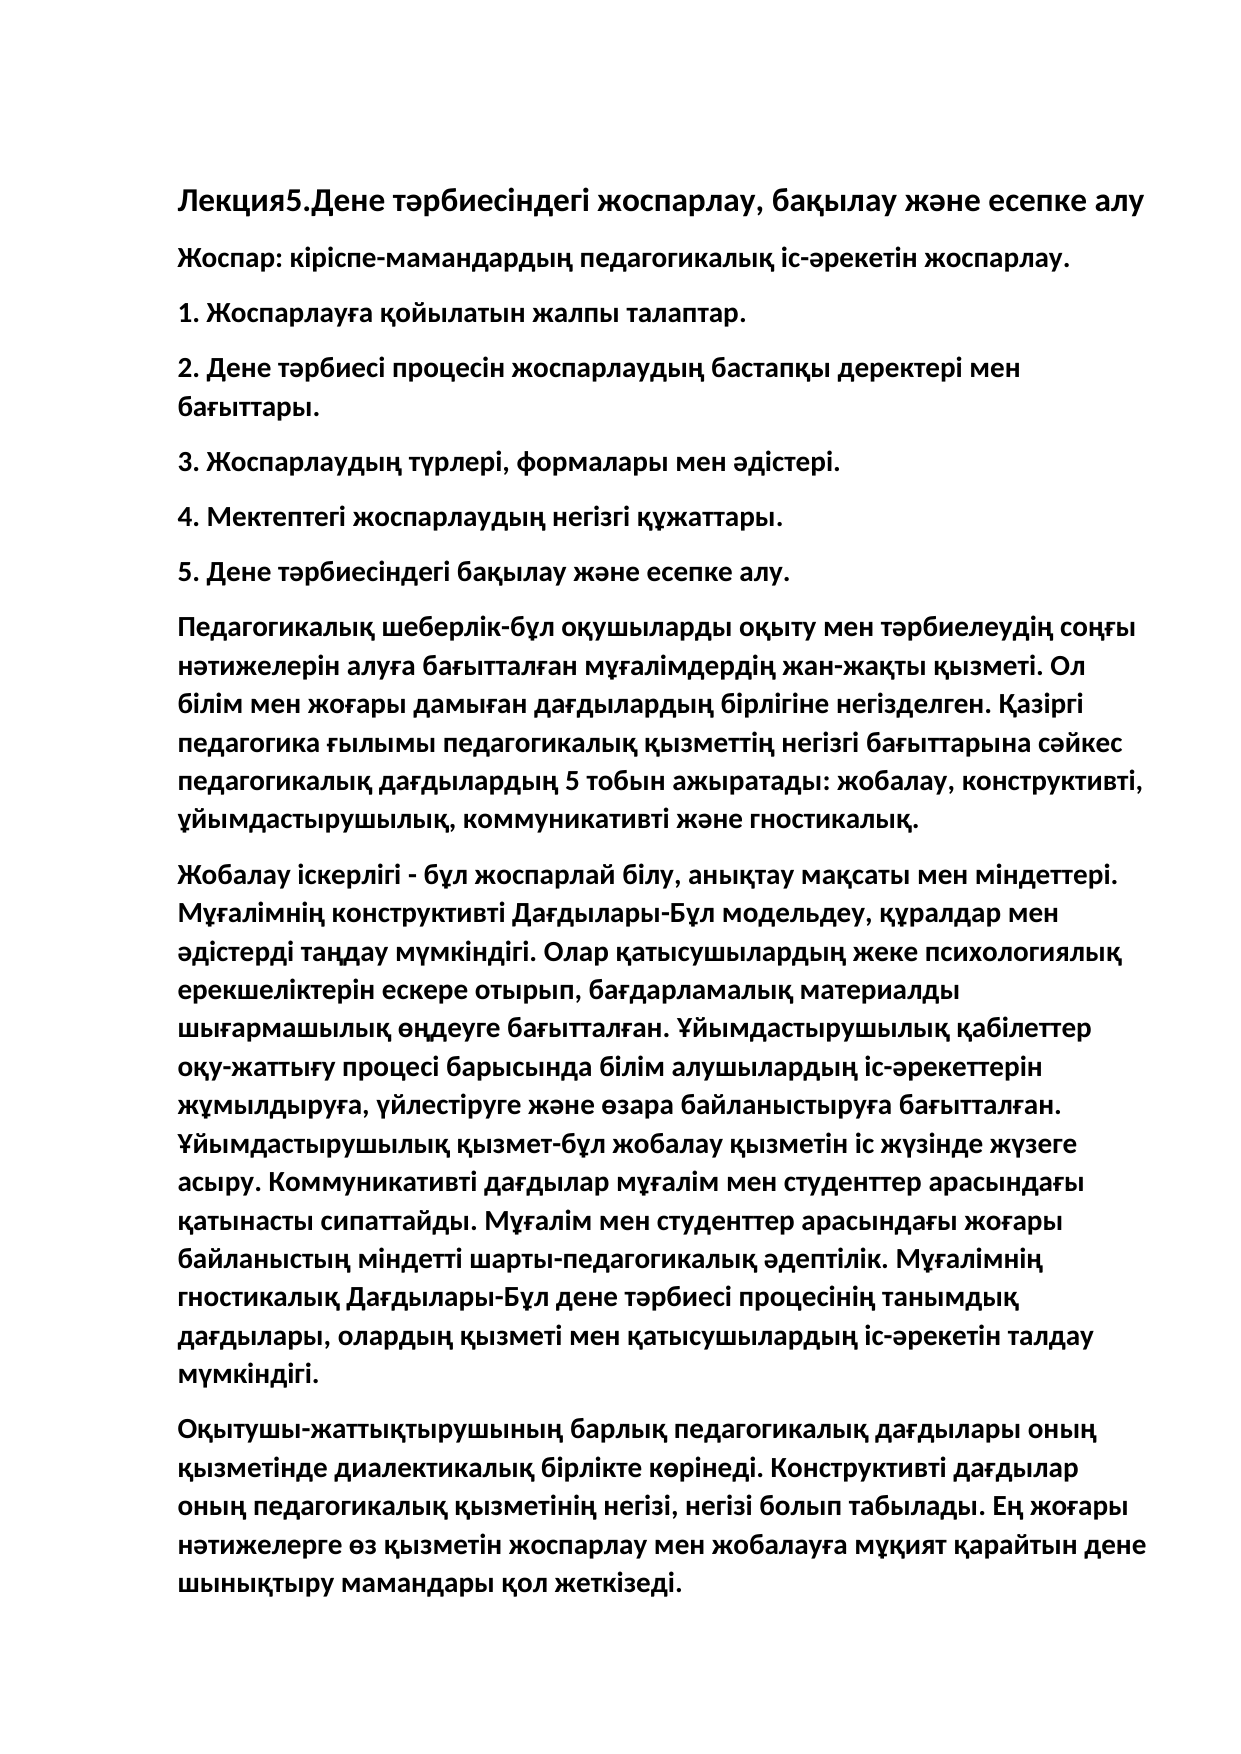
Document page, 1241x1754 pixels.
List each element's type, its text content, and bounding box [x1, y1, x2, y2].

text Жобалау іскерлігі - бұл жоспарлай білу, анықтау мақсаты мен міндеттері. Мұғалімнің конструктивті Дағдылары-Бұл модельдеу, құралдар мен әдістерді таңдау мүмкіндігі. Олар қатысушылардың жеке психологиялық ерекшеліктерін ескере отырып, бағдарламалық материалды шығармашылық өңдеуге бағытталған. Ұйымдастырушылық қабілеттер оқу-жаттығу процесі барысында білім алушылардың іс-әрекеттерін жұмылдыруға, үйлестіруге және өзара байланыстыруға бағытталған. Ұйымдастырушылық қызмет-бұл жобалау қызметін іс жүзінде жүзеге асыру. Коммуникативті дағдылар мұғалім мен студенттер арасындағы қатынасты сипаттайды. Мұғалім мен студенттер арасындағы жоғары байланыстың міндетті шарты-педагогикалық әдептілік. Мұғалімнің гностикалық Дағдылары-Бұл дене тәрбиесі процесінің танымдық дағдылары, олардың қызметі мен қатысушылардың іс-әрекетін талдау мүмкіндігі. [177, 856, 1152, 1391]
text Лекция5.Дене тәрбиесіндегі жоспарлау, бақылау және есепке алу [177, 179, 1152, 219]
text Оқытушы-жаттықтырушының барлық педагогикалық дағдылары оның қызметінде диалектикалық бірлікте көрінеді. Конструктивті дағдылар оның педагогикалық қызметінің негізі, негізі болып табылады. Ең жоғары нәтижелерге өз қызметін жоспарлау мен жобалауға мұқият қарайтын дене шынықтыру мамандары қол жеткізеді. [177, 1411, 1152, 1600]
text 3. Жоспарлаудың түрлері, формалары мен әдістері. [177, 443, 1152, 479]
text 2. Дене тәрбиесі процесін жоспарлаудың бастапқы деректері мен бағыттары. [177, 349, 1152, 424]
text 5. Дене тәрбиесіндегі бақылау және есепке алу. [177, 553, 1152, 589]
text Педагогикалық шеберлік-бұл оқушыларды оқыту мен тәрбиелеудің соңғы нәтижелерін алуға бағытталған мұғалімдердің жан-жақты қызметі. Ол білім мен жоғары дамыған дағдылардың бірлігіне негізделген. Қазіргі педагогика ғылымы педагогикалық қызметтің негізгі бағыттарына сәйкес педагогикалық дағдылардың 5 тобын ажыратады: жобалау, конструктивті, ұйымдастырушылық, коммуникативті және гностикалық. [177, 608, 1152, 836]
text Жоспар: кіріспе-мамандардың педагогикалық іс-әрекетін жоспарлау. [177, 239, 1152, 275]
text 4. Мектептегі жоспарлаудың негізгі құжаттары. [177, 498, 1152, 534]
text 1. Жоспарлауға қойылатын жалпы талаптар. [177, 294, 1152, 330]
